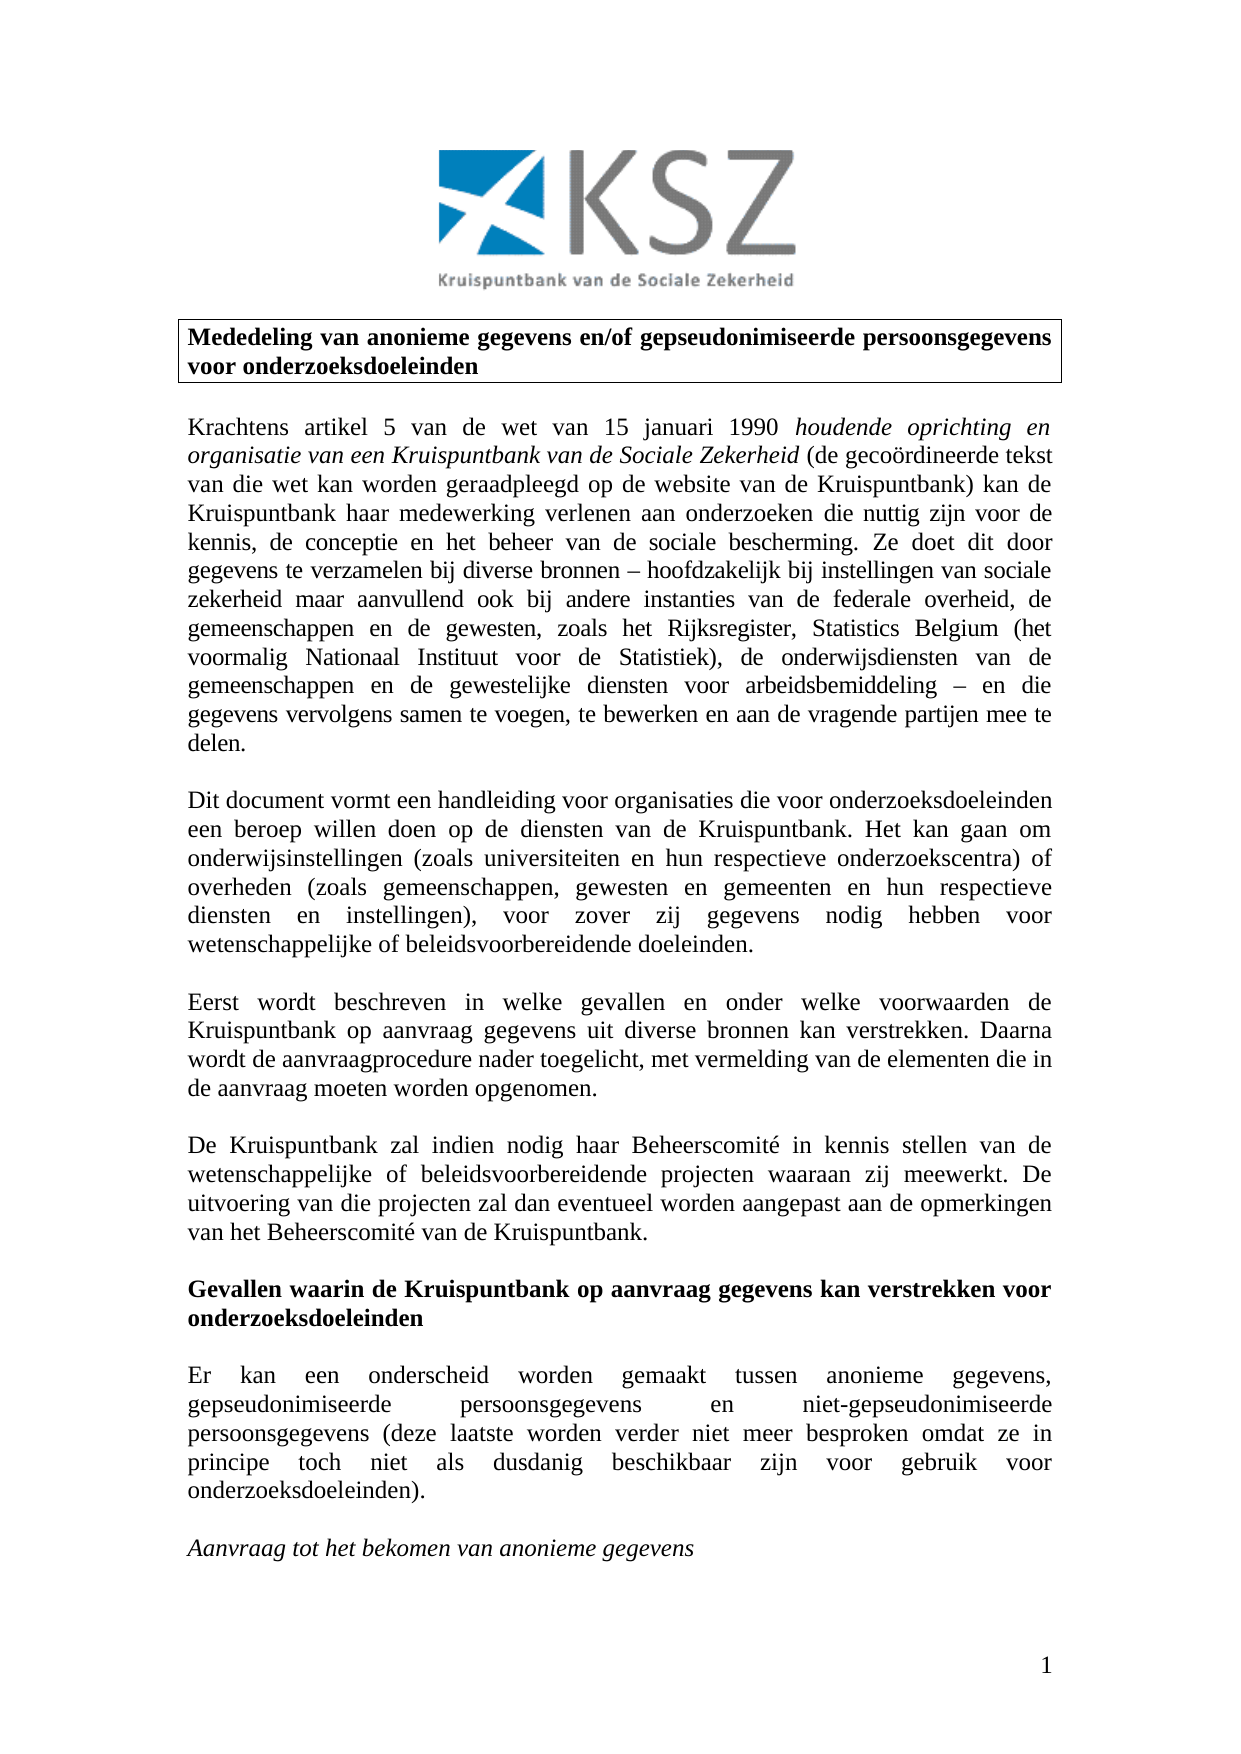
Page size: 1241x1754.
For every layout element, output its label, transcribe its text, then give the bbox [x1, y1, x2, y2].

text Krachtens artikel 5 van de wet van 15 januari 1990 houdende oprichting en organisatie van een Kruispuntbank van de Sociale Zekerheid (de gecoördineerde tekst van die wet kan worden geraadpleegd op de website van de Kruispuntbank) kan de Kruispuntbank haar medewerking verlenen aan onderzoeken die nuttig zijn voor de kennis, de conceptie en het beheer van de sociale bescherming. Ze doet dit door gegevens te verzamelen bij diverse bronnen – hoofdzakelijk bij instellingen van sociale zekerheid maar aanvullend ook bij andere instanties van de federale overheid, de gemeenschappen en de gewesten, zoals het Rijksregister, Statistics Belgium (het voormalig Nationaal Instituut voor de Statistiek), de onderwijsdiensten van de gemeenschappen en de gewestelijke diensten voor arbeidsbemiddeling – en die gegevens vervolgens samen te voegen, te bewerken en aan de vragende partijen mee te delen. [187, 412, 1053, 757]
text Mededeling van anonieme gegevens en/of gepseudonimiseerde persoonsgegevens voor onderzoeksdoeleinden [179, 320, 1061, 382]
text De Kruispuntbank zal indien nodig haar Beheerscomité in kennis stellen van de wetenschappelijke of beleidsvoorbereidende projecten waaraan zij meewerkt. De uitvoering van die projecten zal dan eventueel worden aangepast aan de opmerkingen van het Beheerscomité van de Kruispuntbank. [187, 1131, 1053, 1246]
text Dit document vormt een handleiding voor organisaties die voor onderzoeksdoeleinden een beroep willen doen op de diensten van de Kruispuntbank. Het kan gaan om onderwijsinstellingen (zoals universiteiten en hun respectieve onderzoekscentra) of overheden (zoals gemeenschappen, gewesten en gemeenten en hun respectieve diensten en instellingen), voor zover zij gegevens nodig hebben voor wetenschappelijke of beleidsvoorbereidende doeleinden. [187, 786, 1053, 958]
text Aanvraag tot het bekomen van anonieme gegevens [187, 1533, 1053, 1562]
text Gevallen waarin de Kruispuntbank op aanvraag gegevens kan verstrekken voor onderzoeksdoeleinden [187, 1274, 1053, 1332]
text Er kan een onderscheid worden gemaakt tussen anonieme gegevens, gepseudonimiseerde persoonsgegevens en niet-gepseudonimiseerde persoonsgegevens (deze laatste worden verder niet meer besproken omdat ze in principe toch niet als dusdanig beschikbaar zijn voor gebruik voor onderzoeksdoeleinden). [187, 1361, 1053, 1504]
text Eerst wordt beschreven in welke gevallen en onder welke voorwaarden de Kruispuntbank op aanvraag gegevens uit diverse bronnen kan verstrekken. Daarna wordt de aanvraagprocedure nader toegelicht, met vermelding van de elementen die in de aanvraag moeten worden opgenomen. [187, 987, 1053, 1102]
picture [438, 150, 802, 291]
